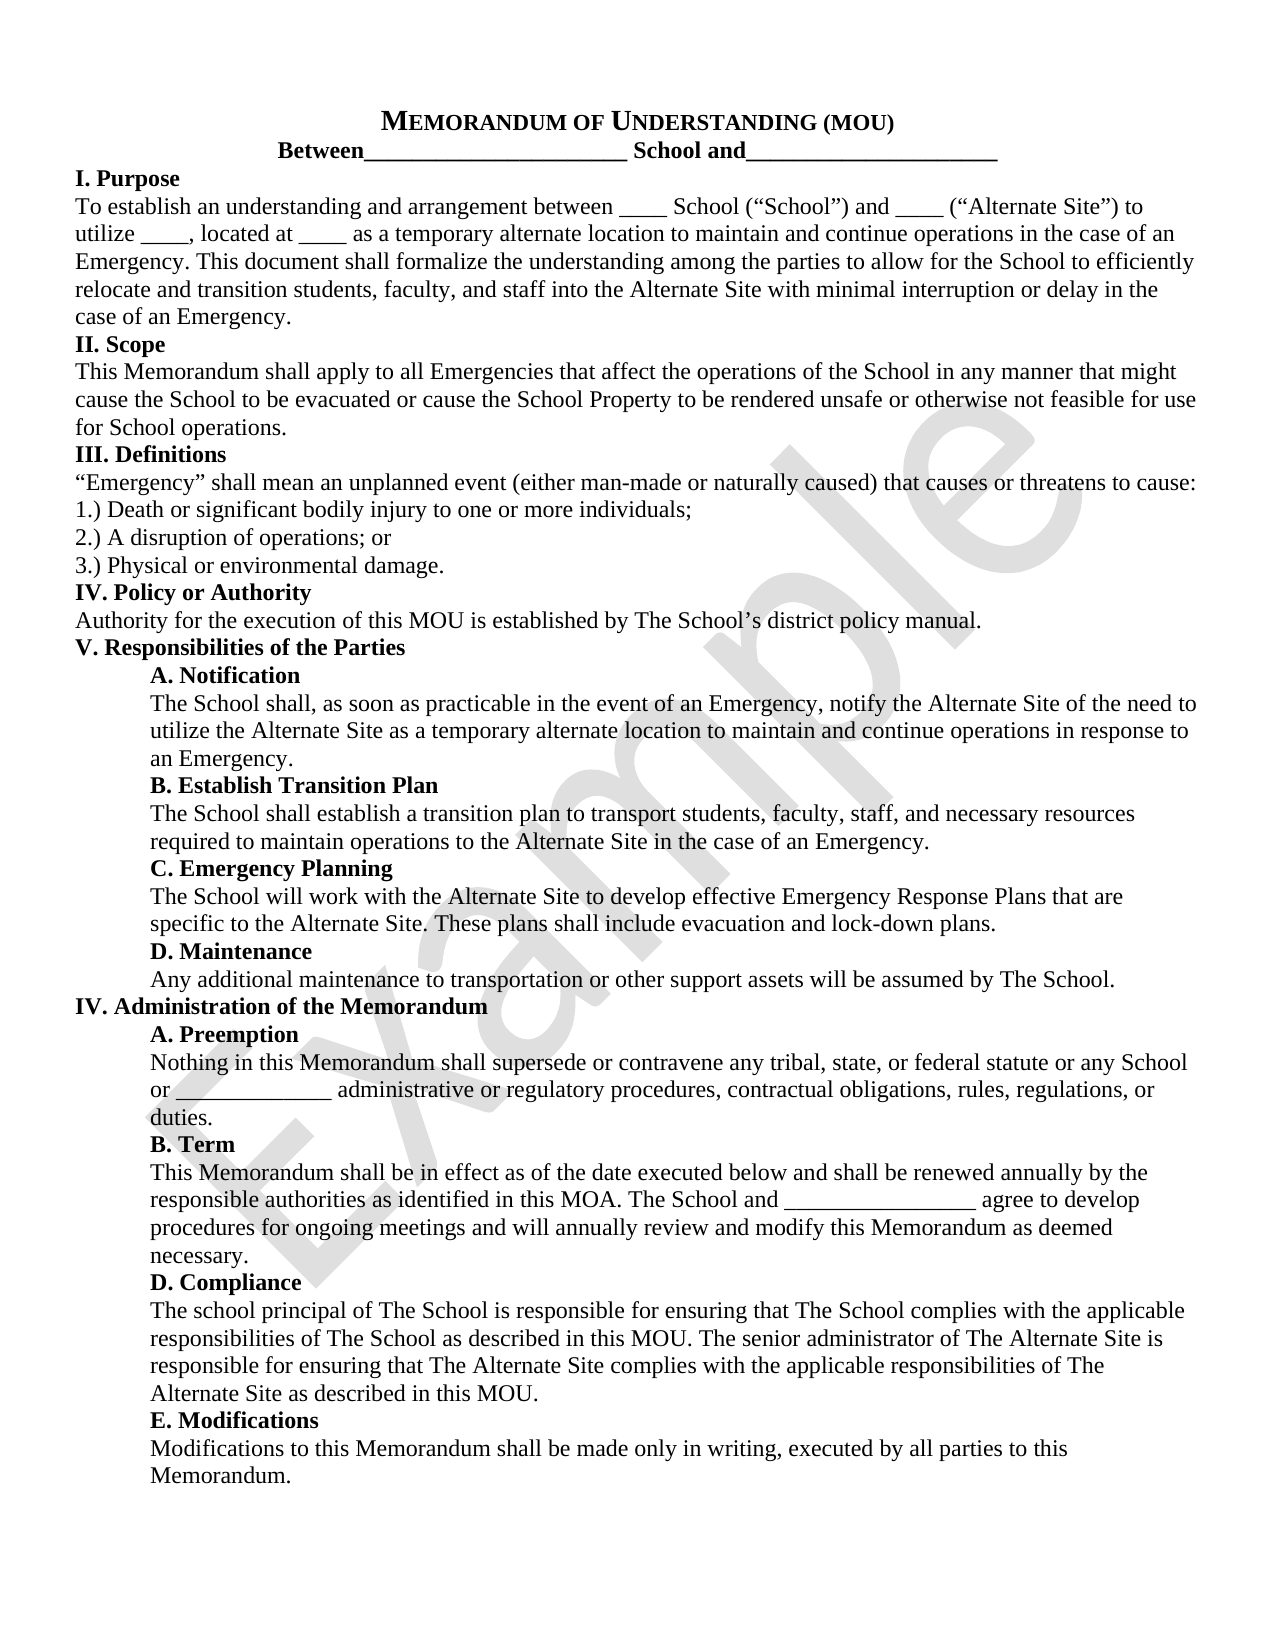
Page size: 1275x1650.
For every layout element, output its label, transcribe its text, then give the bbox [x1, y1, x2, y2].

text A. Preemption [150, 1020, 1200, 1047]
text A. Notification [150, 661, 1200, 689]
text I. Purpose [75, 164, 1200, 192]
text Between______________________ School and_____________________ [75, 137, 1200, 164]
text D. Maintenance [150, 937, 1200, 965]
text Authority for the execution of this MOU is established by The School’s district policy manual. [75, 606, 1200, 633]
text Modifications to this Memorandum shall be made only in writing, executed by all parties to this Memorandum. [150, 1434, 1200, 1489]
text To establish an understanding and arrangement between ____ School (“School”) and ____ (“Alternate Site”) to utilize ____, located at ____ as a temporary alternate location to maintain and continue operations in the case of an Emergency. This document shall formalize the understanding among the parties to allow for the School to efficiently relocate and transition students, faculty, and staff into the Alternate Site with minimal interruption or delay in the case of an Emergency. [75, 192, 1200, 330]
text IV. Policy or Authority [75, 578, 1200, 606]
text The School shall establish a transition plan to transport students, faculty, staff, and necessary resources required to maintain operations to the Alternate Site in the case of an Emergency. [150, 799, 1200, 854]
text V. Responsibilities of the Parties [75, 633, 1200, 661]
text This Memorandum shall be in effect as of the date executed below and shall be renewed annually by the responsible authorities as identified in this MOA. The School and ________________ agree to develop procedures for ongoing meetings and will annually review and modify this Memorandum as deemed necessary. [150, 1158, 1200, 1268]
text III. Definitions [75, 440, 1200, 468]
text The School shall, as soon as practicable in the event of an Emergency, notify the Alternate Site of the need to utilize the Alternate Site as a temporary alternate location to maintain and continue operations in response to an Emergency. [150, 689, 1200, 771]
text C. Emergency Planning [150, 854, 1200, 882]
text 3.) Physical or environmental damage. [75, 551, 1200, 578]
text II. Scope [75, 330, 1200, 357]
text MEMORANDUM OF UNDERSTANDING (MOU) [75, 103, 1200, 137]
text IV. Administration of the Memorandum [75, 992, 1200, 1020]
text Nothing in this Memorandum shall supersede or contravene any tribal, state, or federal statute or any School or _____________ administrative or regulatory procedures, contractual obligations, rules, regulations, or duties. [150, 1047, 1200, 1130]
text 1.) Death or significant bodily injury to one or more individuals; [75, 495, 1200, 523]
text 2.) A disruption of operations; or [75, 523, 1200, 551]
text B. Establish Transition Plan [150, 771, 1200, 799]
text D. Compliance [150, 1268, 1200, 1296]
text B. Term [150, 1130, 1200, 1158]
text This Memorandum shall apply to all Emergencies that affect the operations of the School in any manner that might cause the School to be evacuated or cause the School Property to be rendered unsafe or otherwise not feasible for use for School operations. [75, 357, 1200, 440]
text The School will work with the Alternate Site to develop effective Emergency Response Plans that are specific to the Alternate Site. These plans shall include evacuation and lock-down plans. [150, 882, 1200, 937]
text E. Modifications [150, 1406, 1200, 1434]
text The school principal of The School is responsible for ensuring that The School complies with the applicable responsibilities of The School as described in this MOU. The senior administrator of The Alternate Site is responsible for ensuring that The Alternate Site complies with the applicable responsibilities of The Alternate Site as described in this MOU. [150, 1296, 1200, 1406]
text “Emergency” shall mean an unplanned event (either man-made or naturally caused) that causes or threatens to cause: [75, 468, 1200, 495]
text Any additional maintenance to transportation or other support assets will be assumed by The School. [150, 965, 1200, 992]
